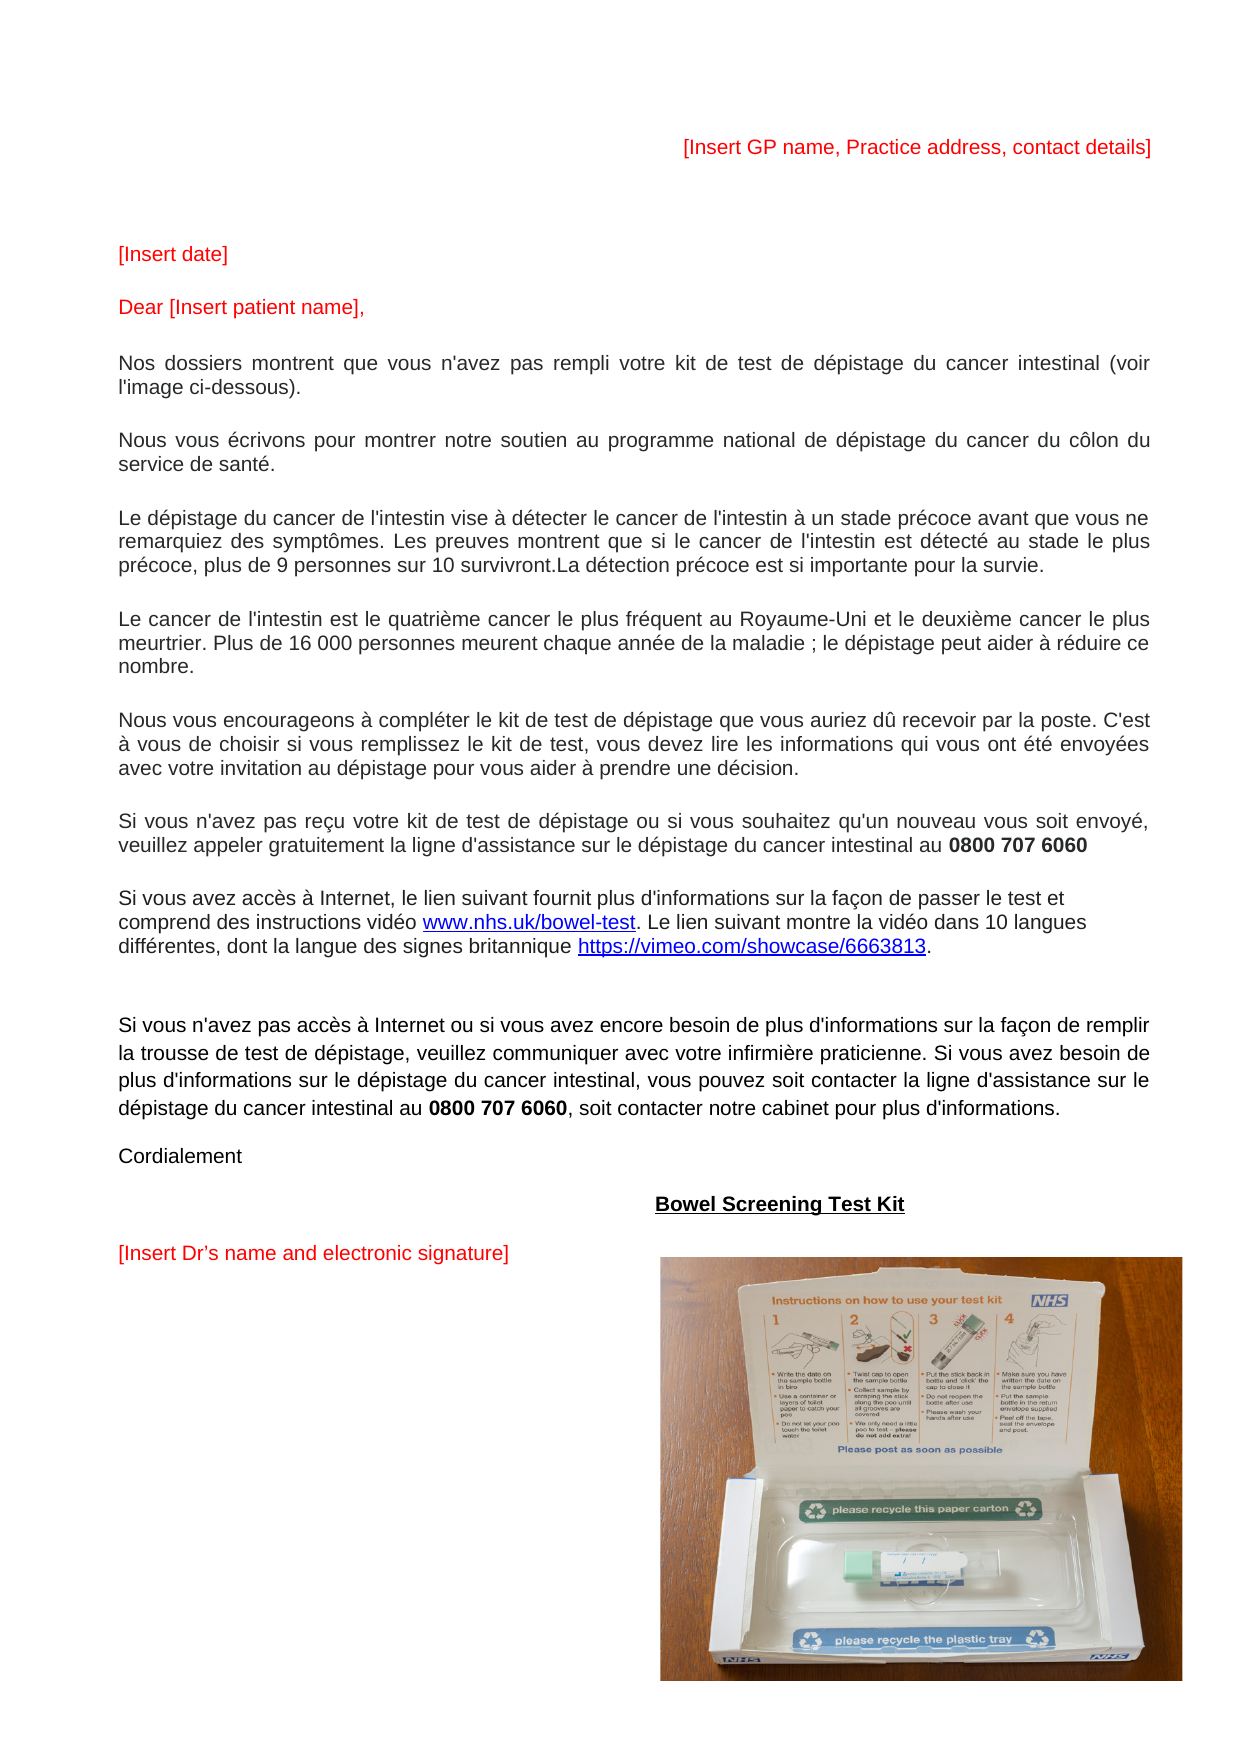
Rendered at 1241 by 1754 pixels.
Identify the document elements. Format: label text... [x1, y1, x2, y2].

text Dear [Insert patient name], [118, 294, 1152, 318]
text Bowel Screening Test Kit [118, 1192, 1152, 1216]
text Nous vous écrivons pour montrer notre soutien au programme national de dépistage du cancer du côlon du service de santé. [118, 428, 1152, 476]
text Cordialement [118, 1144, 1152, 1168]
text Nos dossiers montrent que vous n'avez pas rempli votre kit de test de dépistage du cancer intestinal (voir l'image ci-dessous). [118, 351, 1152, 399]
text Si vous avez accès à Internet, le lien suivant fournit plus d'informations sur la façon de passer le test et comprend des instructions vidéo www.nhs.uk/bowel-test. Le lien suivant montre la vidéo dans 10 langues différentes, dont la langue des signes britannique https://vimeo.com/showcase/6663813. [118, 886, 1152, 957]
text Si vous n'avez pas reçu votre kit de test de dépistage ou si vous souhaitez qu'un nouveau vous soit envoyé, veuillez appeler gratuitement la ligne d'assistance sur le dépistage du cancer intestinal au 0800 707 6060 [118, 808, 1152, 856]
text Le dépistage du cancer de l'intestin vise à détecter le cancer de l'intestin à un stade précoce avant que vous ne remarquiez des symptômes. Les preuves montrent que si le cancer de l'intestin est détecté au stade le plus précoce, plus de 9 personnes sur 10 survivront.La détection précoce est si importante pour la survie. [118, 505, 1152, 577]
text [Insert date] [118, 241, 1152, 265]
text [Insert Dr’s name and electronic signature] [118, 1241, 1152, 1264]
text Nous vous encourageons à compléter le kit de test de dépistage que vous auriez dû recevoir par la poste. C'est à vous de choisir si vous remplissez le kit de test, vous devez lire les informations qui vous ont été envoyées avec votre invitation au dépistage pour vous aider à prendre une décision. [118, 707, 1152, 779]
text Le cancer de l'intestin est le quatrième cancer le plus fréquent au Royaume-Uni et le deuxième cancer le plus meurtrier. Plus de 16 000 personnes meurent chaque année de la maladie ; le dépistage peut aider à réduire ce nombre. [118, 606, 1152, 678]
text Si vous n'avez pas accès à Internet ou si vous avez encore besoin de plus d'informations sur la façon de remplir la trousse de test de dépistage, veuillez communiquer avec votre infirmière praticienne. Si vous avez besoin de plus d'informations sur le dépistage du cancer intestinal, vous pouvez soit contacter la ligne d'assistance sur le dépistage du cancer intestinal au 0800 707 6060, soit contacter notre cabinet pour plus d'informations. [118, 1013, 1152, 1119]
text [Insert GP name, Practice address, contact details] [643, 135, 1152, 159]
